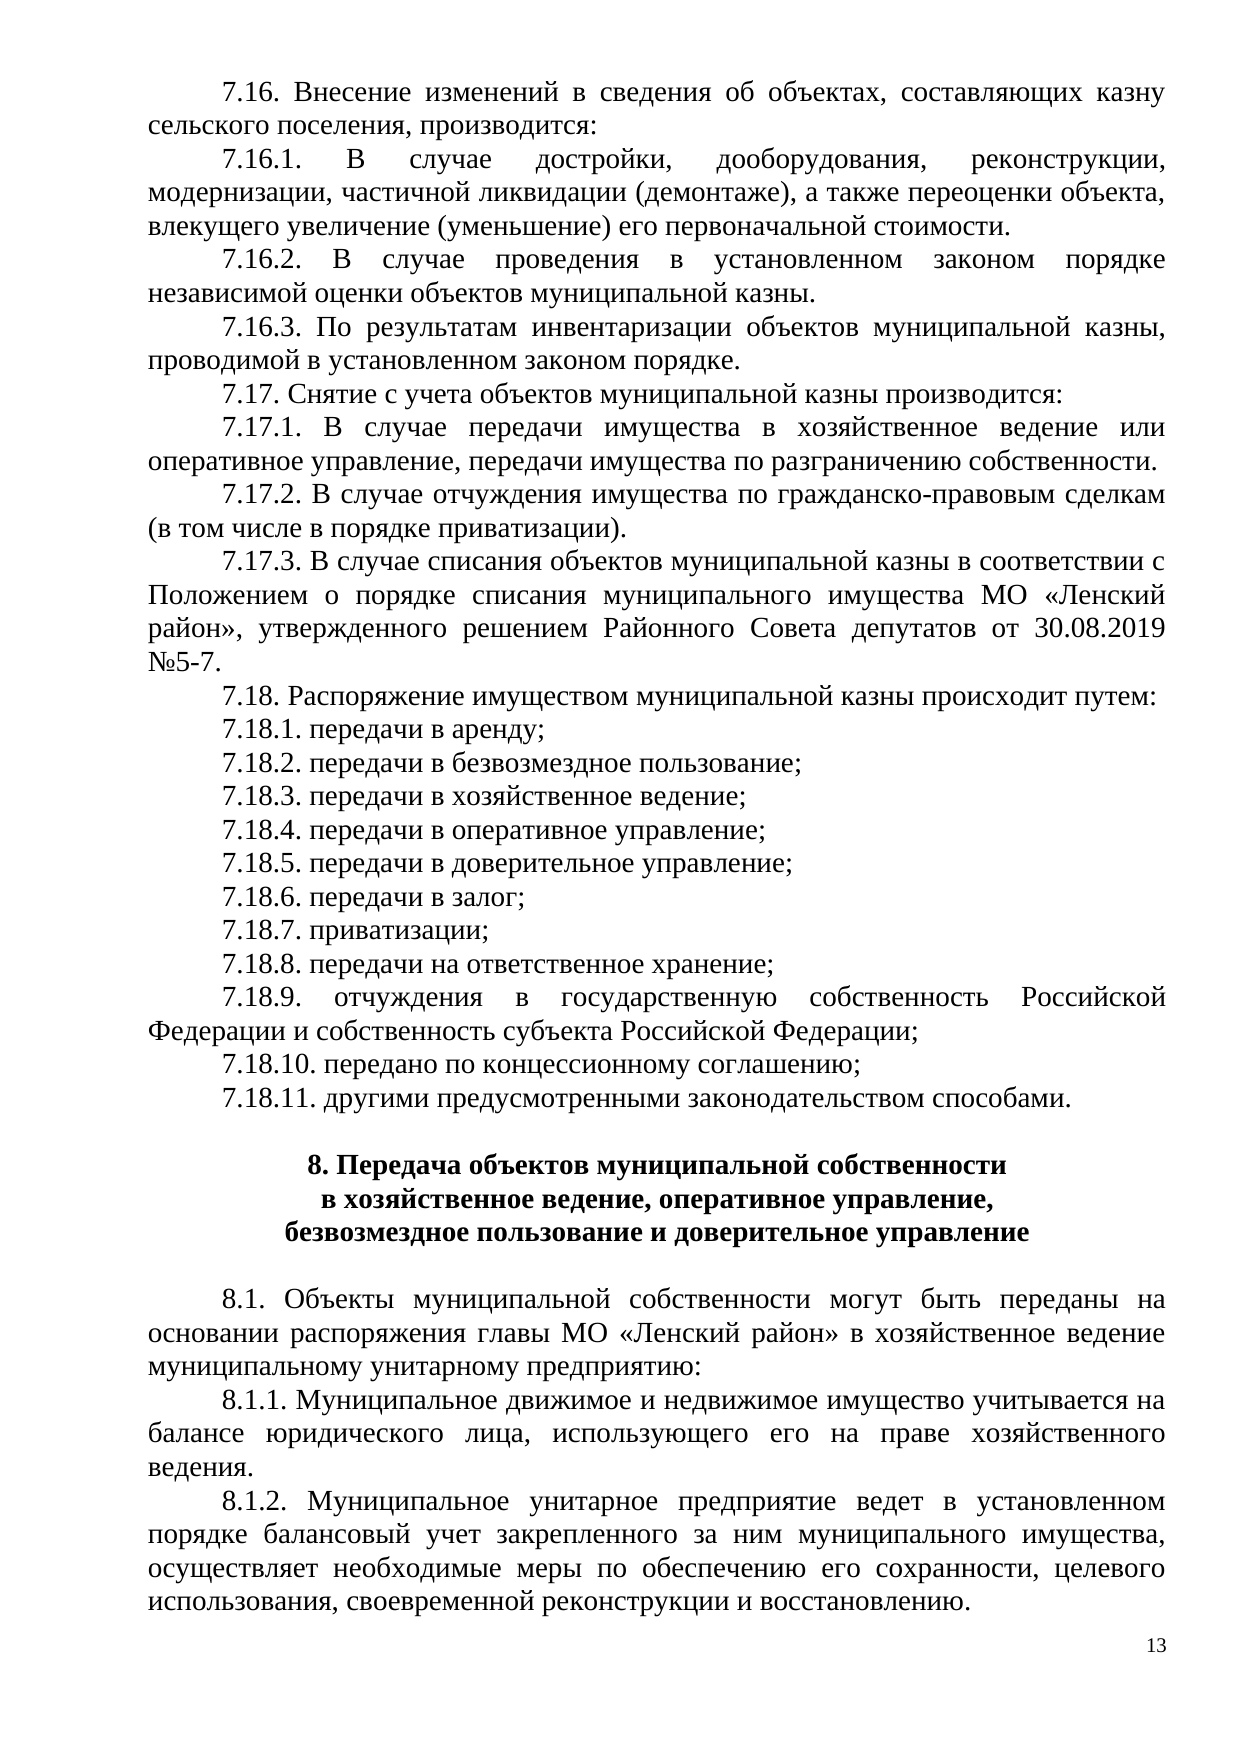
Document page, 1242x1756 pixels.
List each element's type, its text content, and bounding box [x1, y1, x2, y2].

text 7.18.7. приватизации; [148, 912, 1167, 946]
text 7.18.8. передачи на ответственное хранение; [148, 946, 1167, 979]
text 7.18.2. передачи в безвозмездное пользование; [148, 745, 1167, 778]
text 7.18.10. передано по концессионному соглашению; [148, 1047, 1167, 1080]
text 7.16.3. По результатам инвентаризации объектов муниципальной казны, проводимой в установленном законом порядке. [148, 309, 1167, 376]
text 7.17.2. В случае отчуждения имущества по гражданско-правовым сделкам (в том числе в порядке приватизации). [148, 476, 1167, 543]
text 7.17.3. В случае списания объектов муниципальной казны в соответствии с Положением о порядке списания муниципального имущества МО «Ленский район», утвержденного решением Районного Совета депутатов от 30.08.2019 №5-7. [148, 543, 1167, 678]
text 8.1. Объекты муниципальной собственности могут быть переданы на основании распоряжения главы МО «Ленский район» в хозяйственное ведение муниципальному унитарному предприятию: [148, 1281, 1167, 1382]
text 7.18.1. передачи в аренду; [148, 711, 1167, 745]
text 7.18. Распоряжение имуществом муниципальной казны происходит путем: [148, 678, 1167, 711]
text в хозяйственное ведение, оперативное управление, [148, 1181, 1167, 1214]
text безвозмездное пользование и доверительное управление [148, 1214, 1167, 1248]
text 7.16.1. В случае достройки, дооборудования, реконструкции, модернизации, частичной ликвидации (демонтаже), а также переоценки объекта, влекущего увеличение (уменьшение) его первоначальной стоимости. [148, 141, 1167, 242]
text 7.18.6. передачи в залог; [148, 879, 1167, 912]
text 7.17.1. В случае передачи имущества в хозяйственное ведение или оперативное управление, передачи имущества по разграничению собственности. [148, 409, 1167, 476]
text 7.16.2. В случае проведения в установленном законом порядке независимой оценки объектов муниципальной казны. [148, 242, 1167, 309]
text 7.18.5. передачи в доверительное управление; [148, 845, 1167, 879]
text 7.16. Внесение изменений в сведения об объектах, составляющих казну сельского поселения, производится: [148, 74, 1167, 141]
text 8.1.2. Муниципальное унитарное предприятие ведет в установленном порядке балансовый учет закрепленного за ним муниципального имущества, осуществляет необходимые меры по обеспечению его сохранности, целевого использования, своевременной реконструкции и восстановлению. [148, 1483, 1167, 1617]
text 7.18.4. передачи в оперативное управление; [148, 812, 1167, 845]
text 7.18.9. отчуждения в государственную собственность Российской Федерации и собственность субъекта Российской Федерации; [148, 979, 1167, 1047]
text 7.18.3. передачи в хозяйственное ведение; [148, 778, 1167, 812]
text 8.1.1. Муниципальное движимое и недвижимое имущество учитывается на балансе юридического лица, использующего его на праве хозяйственного ведения. [148, 1382, 1167, 1483]
text 7.17. Снятие с учета объектов муниципальной казны производится: [148, 376, 1167, 409]
text 7.18.11. другими предусмотренными законодательством способами. [148, 1080, 1167, 1114]
text 8. Передача объектов муниципальной собственности [148, 1147, 1167, 1181]
